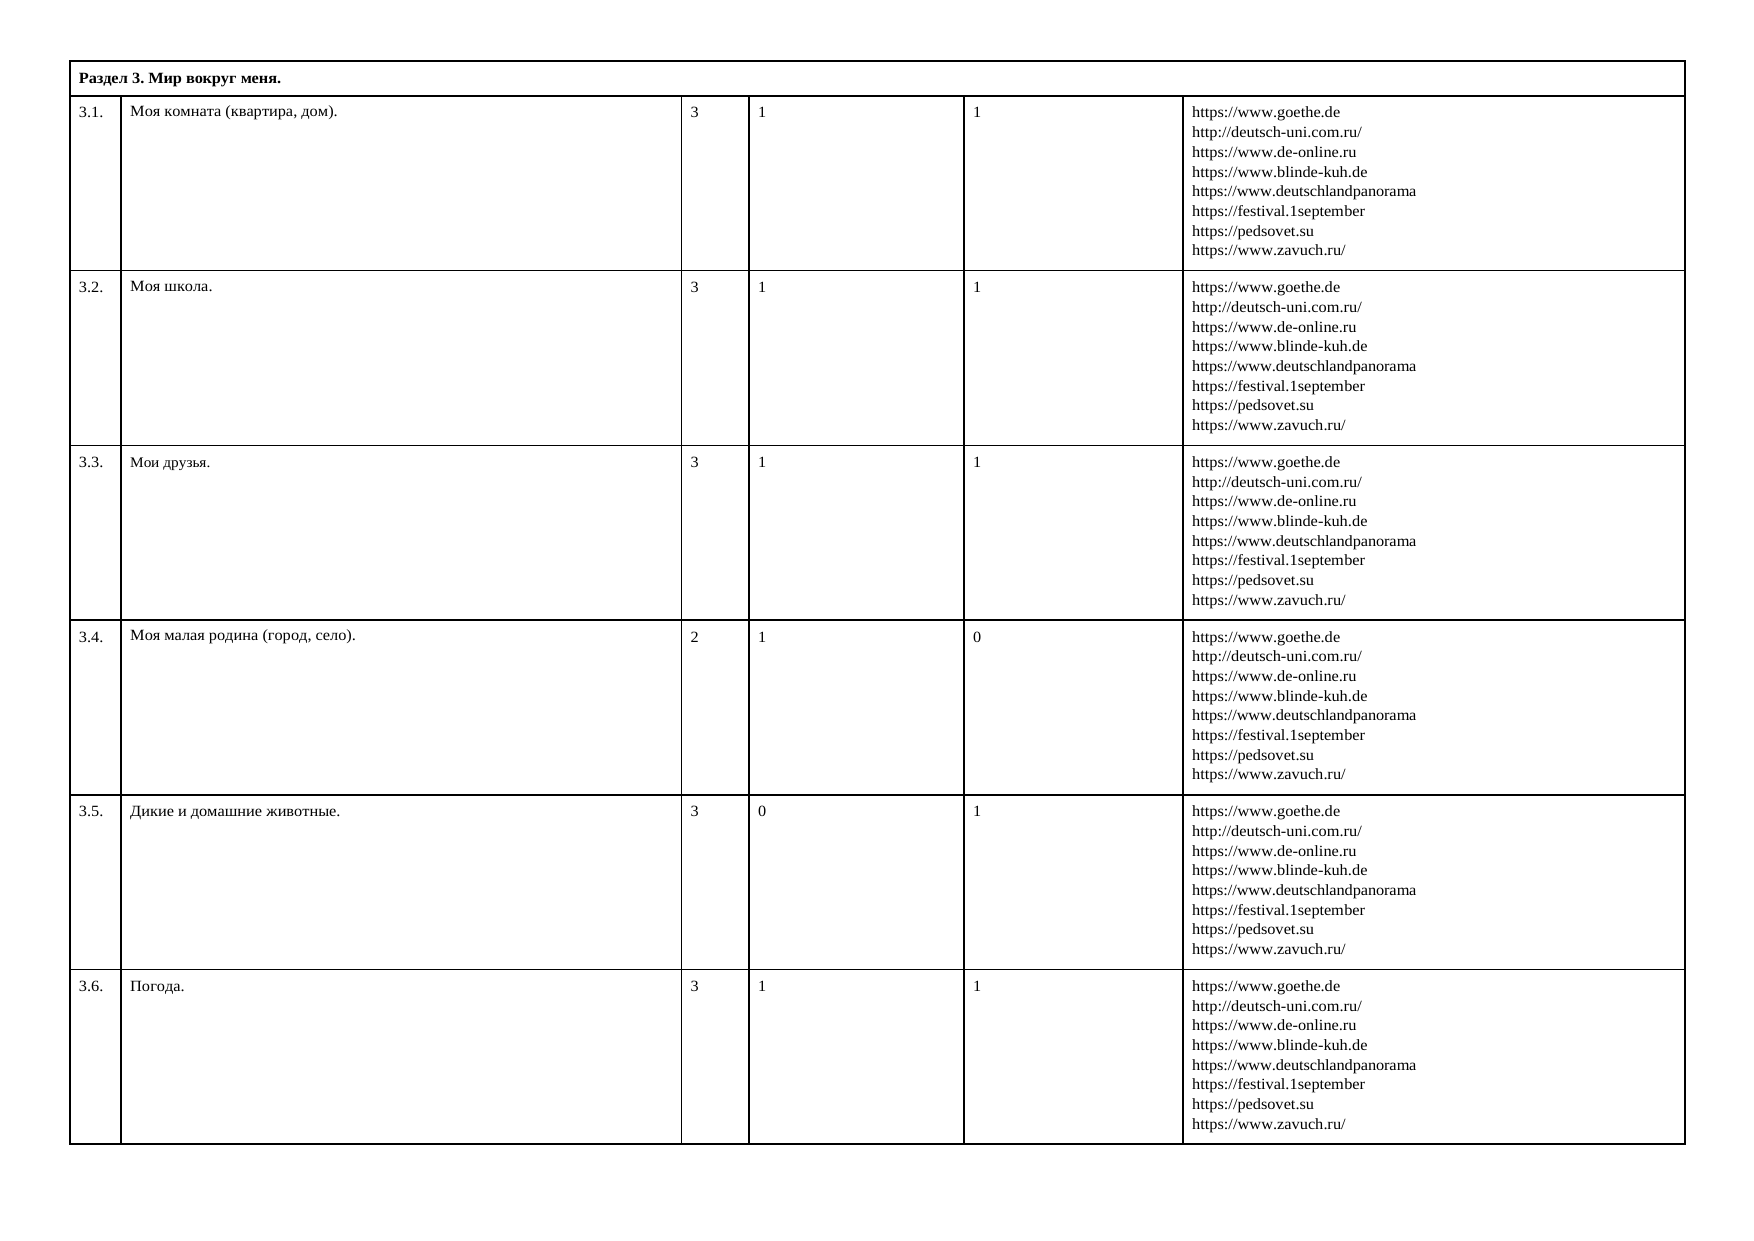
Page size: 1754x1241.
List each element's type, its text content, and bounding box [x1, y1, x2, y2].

table_cell 1 [750, 970, 963, 1143]
table_cell 1 [965, 796, 1182, 968]
table_cell 3 [682, 446, 748, 619]
table_cell 3.4. [71, 621, 120, 794]
table_header Раздел 3. Мир вокруг меня. [71, 62, 1684, 95]
table_cell 3.3. [71, 446, 120, 619]
table_cell 1 [750, 446, 963, 619]
table_cell 1 [965, 446, 1182, 619]
table_cell 1 [965, 271, 1182, 444]
table_cell 0 [750, 796, 963, 968]
table_cell 1 [750, 621, 963, 794]
table_cell 3.1. [71, 97, 120, 270]
table_cell 3 [682, 271, 748, 444]
table_cell 3.5. [71, 796, 120, 968]
table_cell Моя школа. [122, 271, 681, 444]
table_cell 2 [682, 621, 748, 794]
table_cell 3.2. [71, 271, 120, 444]
table_cell 3.6. [71, 970, 120, 1143]
table_cell 1 [750, 97, 963, 270]
table_cell Погода. [122, 970, 681, 1143]
table_cell 3 [682, 97, 748, 270]
table_cell 3 [682, 796, 748, 968]
table_cell 1 [965, 970, 1182, 1143]
table_cell 1 [965, 97, 1182, 270]
table_cell Мои друзья. [122, 446, 681, 619]
table_cell 3 [682, 970, 748, 1143]
table_cell 1 [750, 271, 963, 444]
table_cell 0 [965, 621, 1182, 794]
table_cell Дикие и домашние животные. [122, 796, 681, 968]
table_cell Моя комната (квартира, дом). [122, 97, 681, 270]
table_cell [1184, 97, 1684, 270]
table_cell Моя малая родина (город, село). [122, 621, 681, 794]
